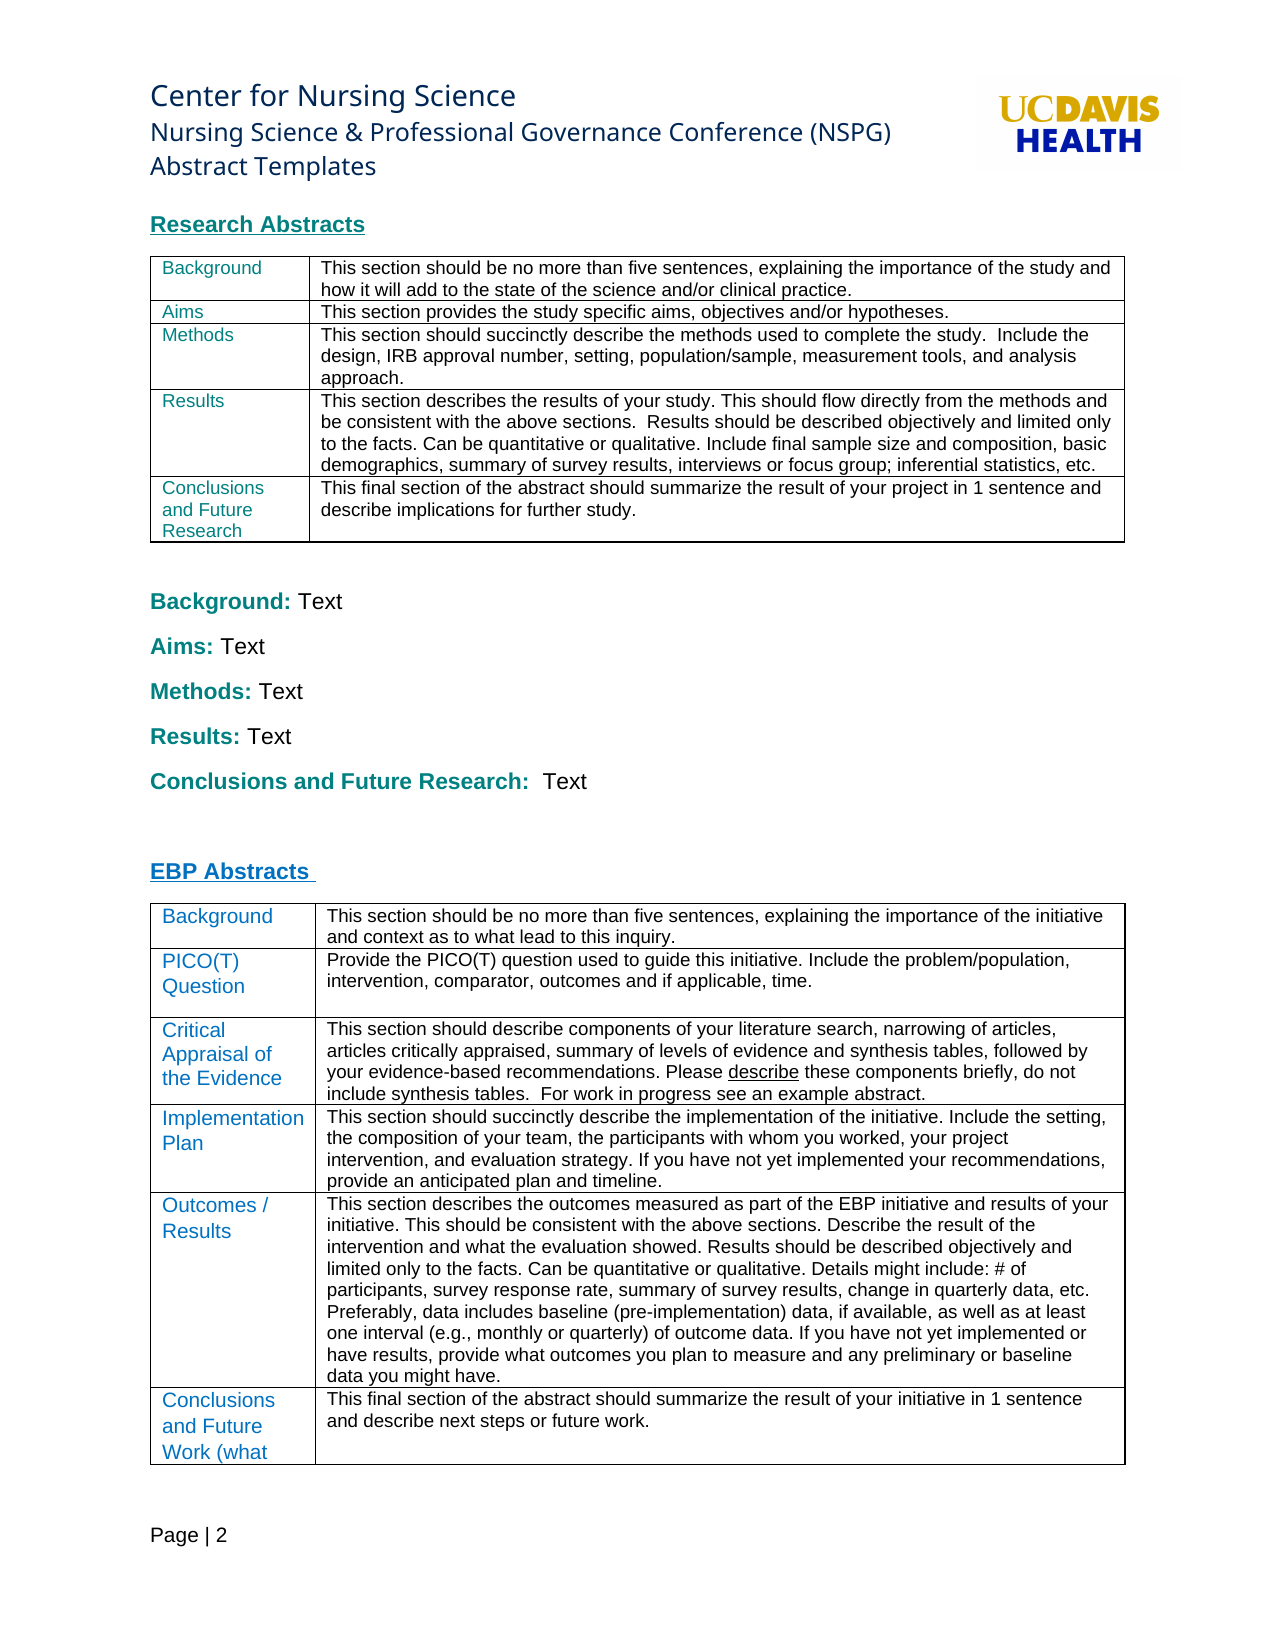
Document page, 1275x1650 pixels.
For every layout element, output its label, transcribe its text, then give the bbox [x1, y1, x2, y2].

table_cell This final section of the abstract should summarize the result of your project in 1 sentence and describe implications for further study. [310, 477, 1124, 541]
text EBP Abstracts [150, 858, 1125, 884]
table_header Background [151, 904, 315, 947]
table_cell Conclusions and Future Research [151, 477, 309, 541]
table_cell PICO(T) Question [151, 949, 315, 1017]
table_cell Provide the PICO(T) question used to guide this initiative. Include the problem/population, intervention, comparator, outcomes and if applicable, time. [316, 949, 1124, 1017]
table_cell This section should succinctly describe the methods used to complete the study. Include the design, IRB approval number, setting, population/sample, measurement tools, and analysis approach. [310, 324, 1124, 388]
text Results: Text [150, 723, 1125, 749]
table_cell Methods [151, 324, 309, 388]
text Aims: Text [150, 633, 1125, 659]
table_cell This section should succinctly describe the implementation of the initiative. Include the setting, the composition of your team, the participants with whom you worked, your project intervention, and evaluation strategy. If you have not yet implemented your recommendations, provide an anticipated plan and timeline. [316, 1105, 1124, 1192]
table_header This section should be no more than five sentences, explaining the importance of the initiative and context as to what lead to this inquiry. [316, 904, 1124, 947]
table_cell Implementation Plan [151, 1105, 315, 1192]
table_cell This section should describe components of your literature search, narrowing of articles, articles critically appraised, summary of levels of evidence and synthesis tables, followed by your evidence-based recommendations. Please describe these components briefly, do not include synthesis tables. For work in progress see an example abstract. [316, 1018, 1124, 1104]
text Methods: Text [150, 678, 1125, 704]
table_cell Results [151, 390, 309, 476]
table_cell Critical Appraisal of the Evidence [151, 1018, 315, 1104]
table_cell Conclusions and Future Work (what next) [151, 1388, 315, 1463]
table_cell Outcomes / Results [151, 1193, 315, 1387]
text Background: Text [150, 588, 1125, 614]
table_header This section should be no more than five sentences, explaining the importance of the study and how it will add to the state of the science and/or clinical practice. [310, 257, 1124, 300]
table_cell This section describes the outcomes measured as part of the EBP initiative and results of your initiative. This should be consistent with the above sections. Describe the result of the intervention and what the evaluation showed. Results should be described objectively and limited only to the facts. Can be quantitative or qualitative. Details might include: # of participants, survey response rate, summary of survey results, change in quarterly data, etc. Preferably, data includes baseline (pre-implementation) data, if available, as well as at least one interval (e.g., monthly or quarterly) of outcome data. If you have not yet implemented or have results, provide what outcomes you plan to measure and any preliminary or baseline data you might have. [316, 1193, 1124, 1387]
text Conclusions and Future Research: Text [150, 768, 1125, 794]
table_cell This section describes the results of your study. This should flow directly from the methods and be consistent with the above sections. Results should be described objectively and limited only to the facts. Can be quantitative or qualitative. Include final sample size and composition, basic demographics, summary of survey results, interviews or focus group; inferential statistics, etc. [310, 390, 1124, 476]
table_cell This final section of the abstract should summarize the result of your initiative in 1 sentence and describe next steps or future work. [316, 1388, 1124, 1463]
text Research Abstracts [150, 211, 1125, 237]
table_header Background [151, 257, 309, 300]
table_cell Aims [151, 301, 309, 323]
picture [976, 76, 1182, 171]
table_cell This section provides the study specific aims, objectives and/or hypotheses. [310, 301, 1124, 323]
